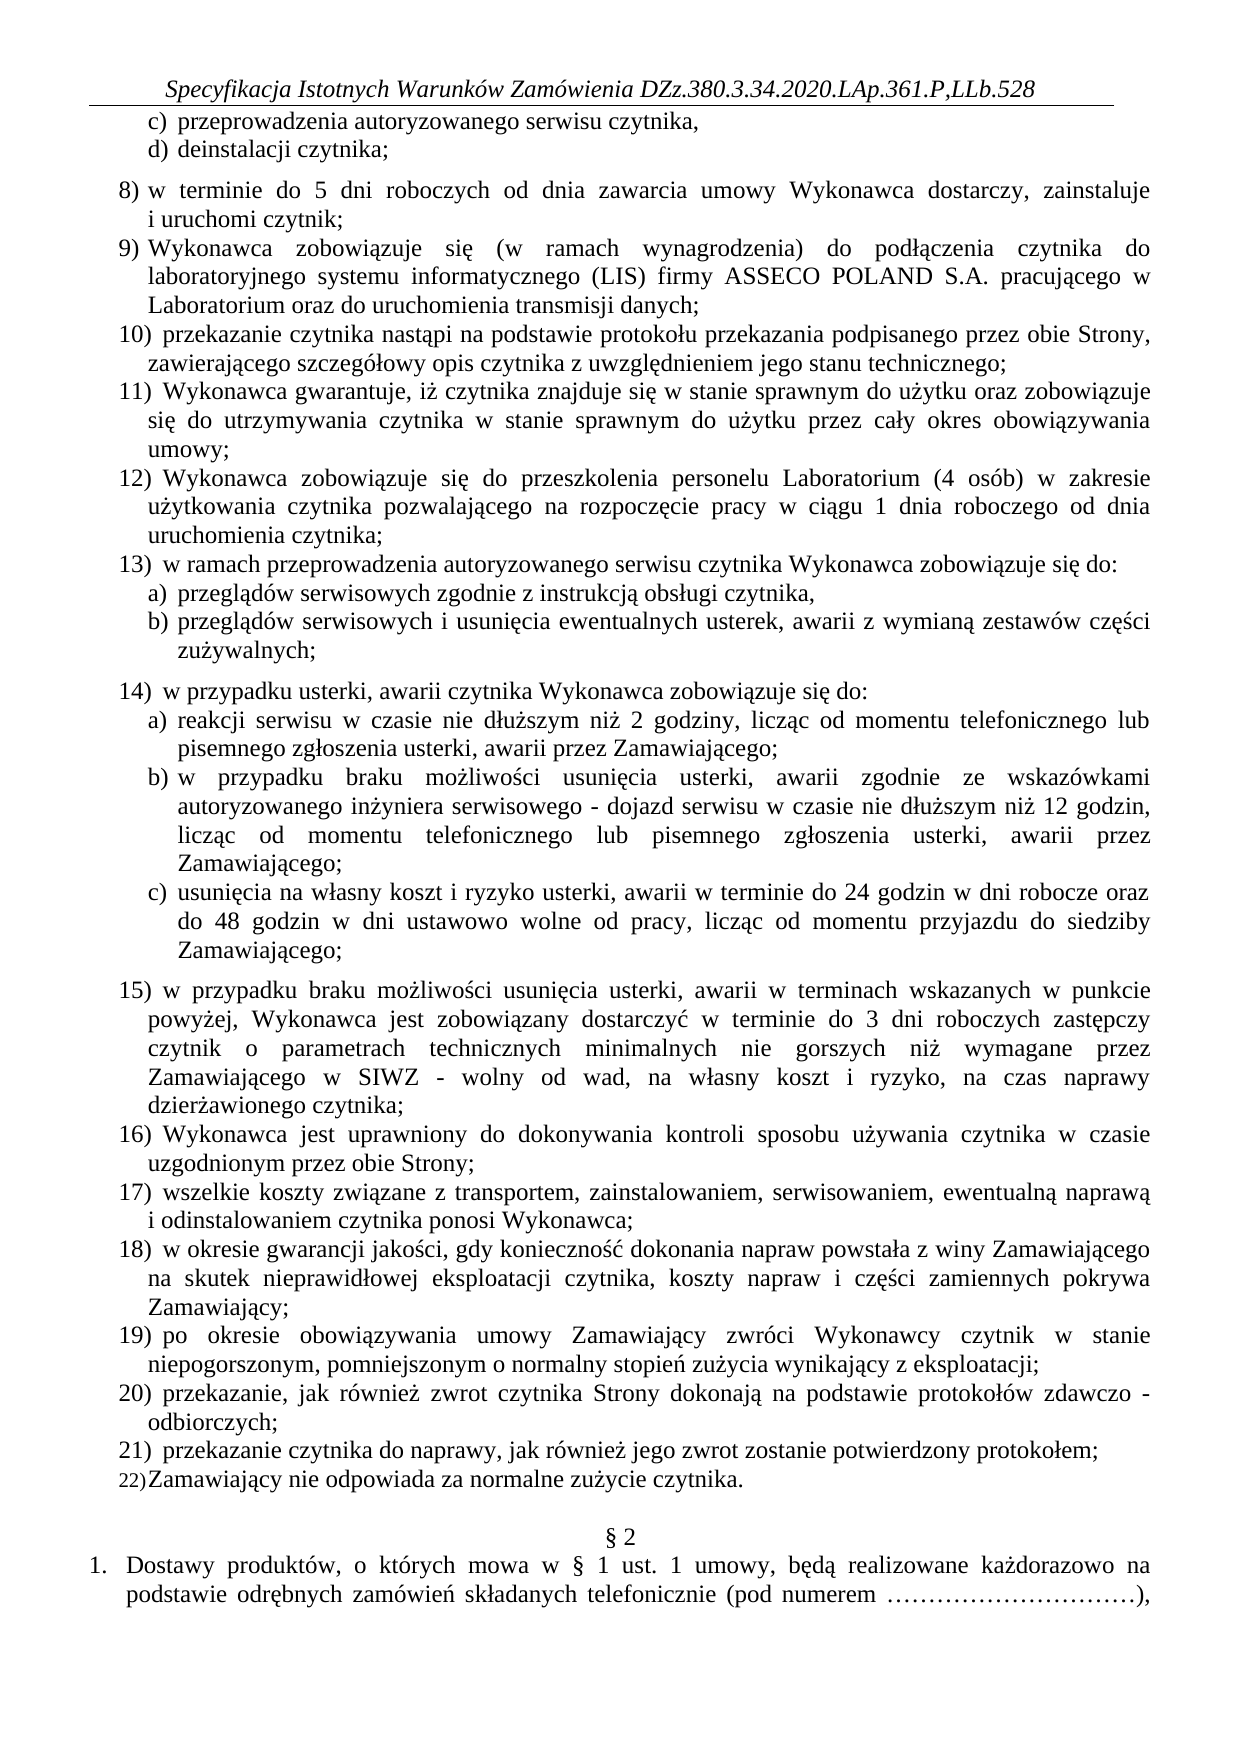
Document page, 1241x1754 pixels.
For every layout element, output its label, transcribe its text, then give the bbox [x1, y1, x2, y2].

list po okresie obowiązywania umowy Zamawiający zwróci Wykonawcy czytnik w stanie niepogorszonym, pomniejszonym o normalny stopień zużycia wynikający z eksploatacji; [118, 1320, 1152, 1378]
list przekazanie czytnika nastąpi na podstawie protokołu przekazania podpisanego przez obie Strony, zawierającego szczegółowy opis czytnika z uwzględnieniem jego stanu technicznego; [118, 319, 1152, 376]
list w przypadku braku możliwości usunięcia usterki, awarii zgodnie ze wskazówkami autoryzowanego inżyniera serwisowego - dojazd serwisu w czasie nie dłuższym niż 12 godzin, licząc od momentu telefonicznego lub pisemnego zgłoszenia usterki, awarii przez Zamawiającego; [148, 762, 1152, 877]
list przeprowadzenia autoryzowanego serwisu czytnika, [148, 106, 1152, 134]
list Wykonawca zobowiązuje się (w ramach wynagrodzenia) do podłączenia czytnika do laboratoryjnego systemu informatycznego (LIS) firmy ASSECO POLAND S.A. pracującego w Laboratorium oraz do uruchomienia transmisji danych; [118, 233, 1152, 319]
list Wykonawca zobowiązuje się do przeszkolenia personelu Laboratorium (4 osób) w zakresie użytkowania czytnika pozwalającego na rozpoczęcie pracy w ciągu 1 dnia roboczego od dnia uruchomienia czytnika; [118, 463, 1152, 549]
list wszelkie koszty związane z transportem, zainstalowaniem, serwisowaniem, ewentualną naprawą i odinstalowaniem czytnika ponosi Wykonawca; [118, 1177, 1152, 1234]
list przekazanie, jak również zwrot czytnika Strony dokonają na podstawie protokołów zdawczo - odbiorczych; [118, 1378, 1152, 1435]
list w terminie do 5 dni roboczych od dnia zawarcia umowy Wykonawca dostarczy, zainstaluje i uruchomi czytnik; [118, 175, 1152, 233]
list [89, 1550, 1152, 1608]
text § 2 [89, 1522, 1152, 1550]
list Zamawiający nie odpowiada za normalne zużycie czytnika. [118, 1464, 1152, 1493]
list przekazanie czytnika do naprawy, jak również jego zwrot zostanie potwierdzony protokołem; [118, 1435, 1152, 1464]
list w przypadku braku możliwości usunięcia usterki, awarii w terminach wskazanych w punkcie powyżej, Wykonawca jest zobowiązany dostarczyć w terminie do 3 dni roboczych zastępczy czytnik o parametrach technicznych minimalnych nie gorszych niż wymagane przez Zamawiającego w SIWZ - wolny od wad, na własny koszt i ryzyko, na czas naprawy dzierżawionego czytnika; [118, 975, 1152, 1119]
list w ramach przeprowadzenia autoryzowanego serwisu czytnika Wykonawca zobowiązuje się do: [118, 549, 1152, 578]
list usunięcia na własny koszt i ryzyko usterki, awarii w terminie do 24 godzin w dni robocze oraz do 48 godzin w dni ustawowo wolne od pracy, licząc od momentu przyjazdu do siedziby Zamawiającego; [148, 877, 1152, 963]
list reakcji serwisu w czasie nie dłuższym niż 2 godziny, licząc od momentu telefonicznego lub pisemnego zgłoszenia usterki, awarii przez Zamawiającego; [148, 705, 1152, 762]
list przeglądów serwisowych i usunięcia ewentualnych usterek, awarii z wymianą zestawów części zużywalnych; [148, 606, 1152, 664]
list Wykonawca jest uprawniony do dokonywania kontroli sposobu używania czytnika w czasie uzgodnionym przez obie Strony; [118, 1119, 1152, 1177]
list deinstalacji czytnika; [148, 134, 1152, 163]
list przeglądów serwisowych zgodnie z instrukcją obsługi czytnika, [148, 578, 1152, 606]
list Wykonawca gwarantuje, iż czytnika znajduje się w stanie sprawnym do użytku oraz zobowiązuje się do utrzymywania czytnika w stanie sprawnym do użytku przez cały okres obowiązywania umowy; [118, 376, 1152, 463]
list w przypadku usterki, awarii czytnika Wykonawca zobowiązuje się do: [118, 676, 1152, 705]
list w okresie gwarancji jakości, gdy konieczność dokonania napraw powstała z winy Zamawiającego na skutek nieprawidłowej eksploatacji czytnika, koszty napraw i części zamiennych pokrywa Zamawiający; [118, 1234, 1152, 1320]
